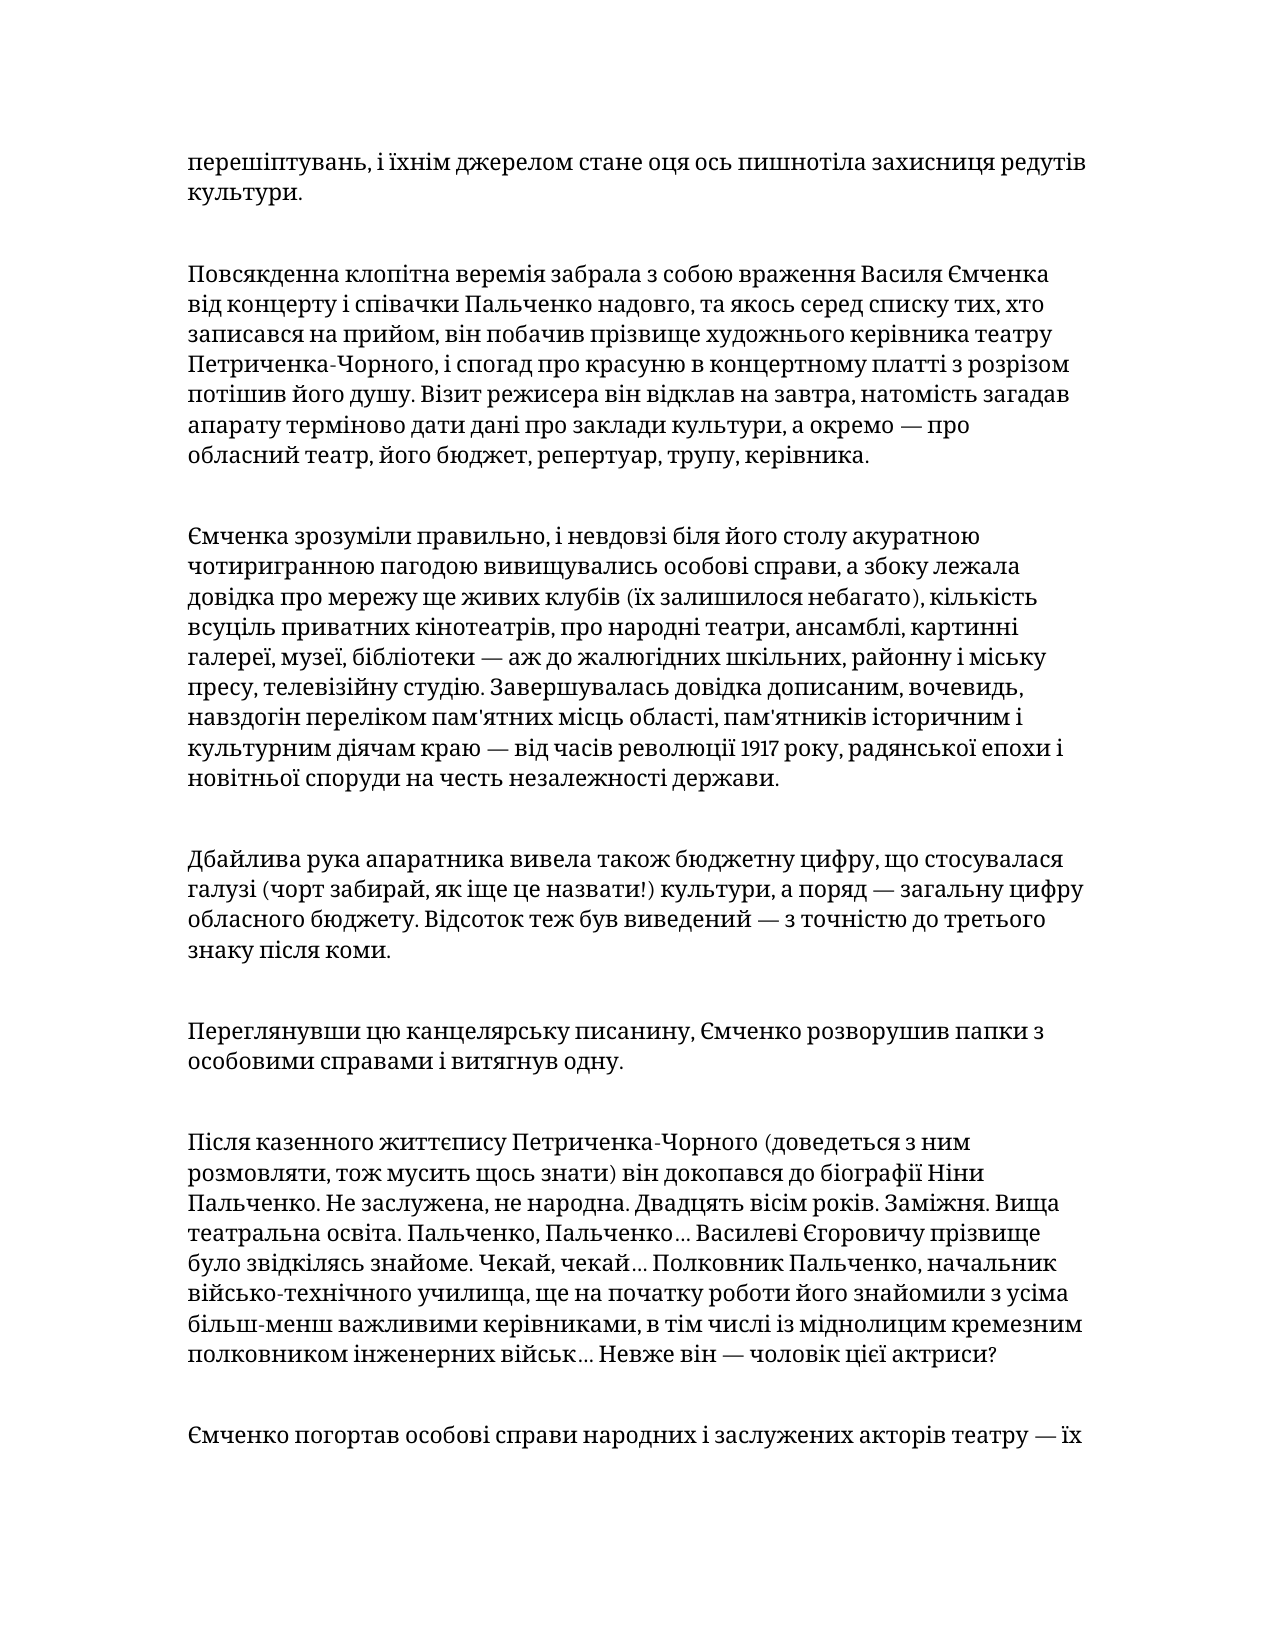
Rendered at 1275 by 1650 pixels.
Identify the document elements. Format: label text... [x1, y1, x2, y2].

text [187, 150, 1087, 207]
text Повсякденна клопітна веремія забрала з собою враження Василя Ємченка від концерту і співачки Пальченко надовго, та якось серед списку тих, хто записався на прийом, він побачив прізвище художнього керівника театру Петриченка-Чорного, і спогад про красуню в концертному платті з розрізом потішив його душу. Візит режисера він відклав на завтра, натомість загадав апарату терміново дати дані про заклади культури, а окремо — про обласний театр, його бюджет, репертуар, трупу, керівника. [187, 231, 1087, 469]
text Після казенного життєпису Петриченка-Чорного (доведеться з ним розмовляти, тож мусить щось знати) він докопався до біографії Ніни Пальченко. Не заслужена, не народна. Двадцять вісім років. Заміжня. Вища театральна освіта. Пальченко, Пальченко… Василеві Єгоровичу прізвище було звідкілясь знайоме. Чекай, чекай… Полковник Пальченко, начальник військо-технічного училища, ще на початку роботи його знайомили з усіма більш-менш важливими керівниками, в тім числі із міднолицим кремезним полковником інженерних військ… Невже він — чоловік цієї актриси? [187, 1100, 1087, 1368]
text Ємченка зрозуміли правильно, і невдовзі біля його столу акуратною чотиригранною пагодою вивищувались особові справи, а збоку лежала довідка про мережу ще живих клубів (їх залишилося небагато), кількість всуціль приватних кінотеатрів, про народні театри, ансамблі, картинні галереї, музеї, бібліотеки — аж до жалюгідних шкільних, районну і міську пресу, телевізійну студію. Завершувалась довідка дописаним, вочевидь, навздогін переліком пам'ятних місць області, пам'ятників історичним і культурним діячам краю — від часів революції 1917 року, радянської епохи і новітньої споруди на честь незалежності держави. [187, 494, 1087, 792]
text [187, 1393, 1087, 1449]
text Дбайлива рука апаратника вивела також бюджетну цифру, що стосувалася галузі (чорт забирай, як іще це назвати!) культури, а поряд — загальну цифру обласного бюджету. Відсоток теж був виведений — з точністю до третього знаку після коми. [187, 817, 1087, 964]
text Переглянувши цю канцелярську писанину, Ємченко розворушив папки з особовими справами і витягнув одну. [187, 988, 1087, 1075]
